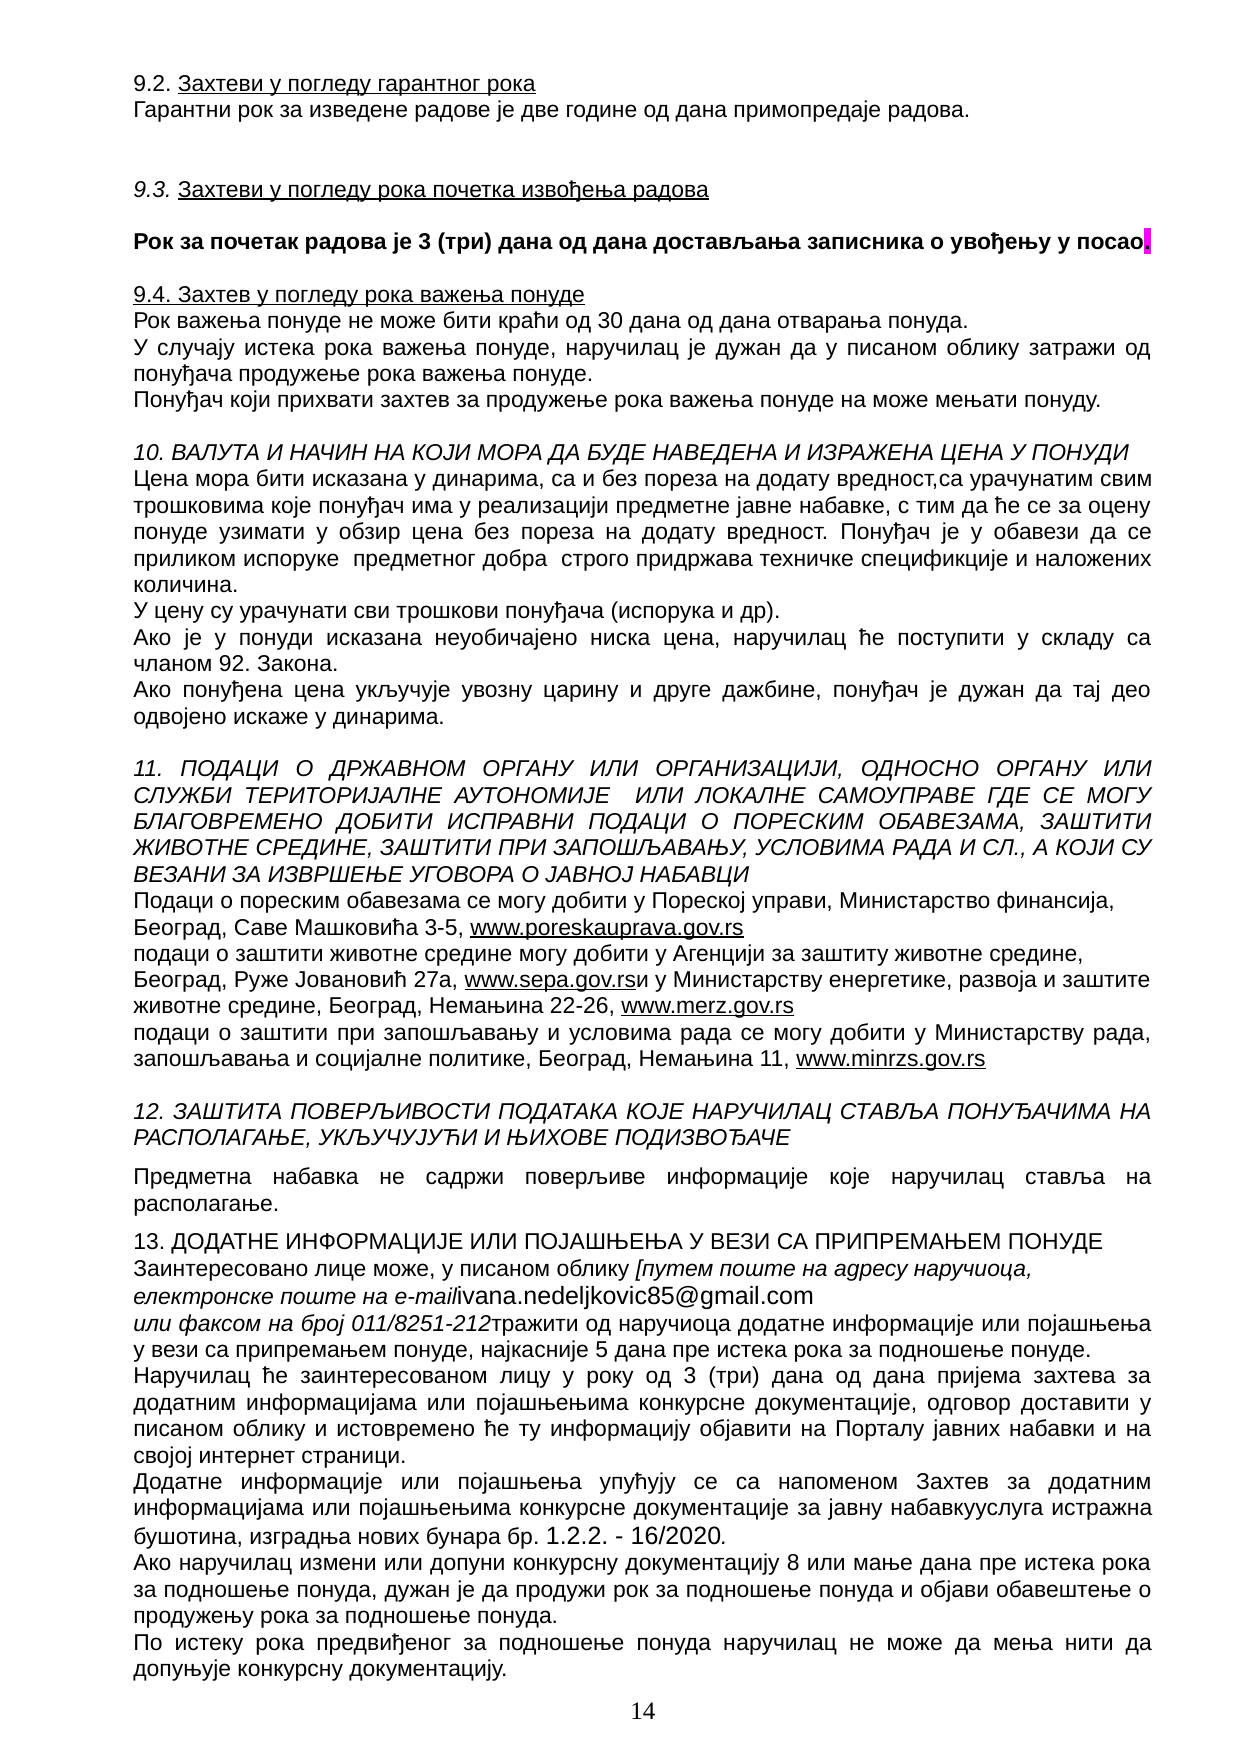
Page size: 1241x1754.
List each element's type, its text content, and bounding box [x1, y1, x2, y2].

text подаци о заштити животне средине могу добити у Агенцији за заштиту животне средине, Београд, Руже Јовановић 27а, www.sepa.gov.rsи у Министарству енергетике, развоја и заштите животне средине, Београд, Немањина 22-26, www.merz.gov.rs [133, 940, 1152, 1019]
text 10. ВАЛУТА И НАЧИН НА КОЈИ МОРА ДА БУДЕ НАВЕДЕНА И ИЗРАЖЕНА ЦЕНА У ПОНУДИ [133, 439, 1152, 465]
text Рок за почетак радова је 3 (три) дана од дана достављања записника о увођењу у посао. [133, 228, 1144, 254]
text Предметна набавка не садржи поверљиве информације које наручилац ставља на располагање. [133, 1163, 1152, 1216]
text Цена мора бити исказана у динарима, са и без пореза на додату вредност,са урачунатим свим трошковима које понуђач има у реализацији предметне јавне набавке, с тим да ће се за оцену понуде узимати у обзир цена без пореза на додату вредност. Понуђач је у обавези да се приликом испоруке предметног добра строго придржава техничке спецификције и наложених количина. [133, 465, 1152, 597]
text Ако је у понуди исказана неуобичајено ниска цена, наручилац ће поступити у складу са чланом 92. Закона. [133, 623, 1152, 676]
text 9.4. Захтев у погледу рока важења понуде [133, 281, 1152, 307]
text 9.2. Захтеви у погледу гарантног рока [133, 70, 1152, 96]
text 9.3. Захтеви у погледу рока почетка извођења радова [133, 176, 1152, 202]
text 13. ДОДАТНЕ ИНФОРМАЦИЈЕ ИЛИ ПОЈАШЊЕЊА У ВЕЗИ СА ПРИПРЕМАЊЕМ ПОНУДЕ [133, 1228, 1152, 1255]
text подаци о заштити при запошљавању и условима рада се могу добити у Министарству рада, запошљавања и социјалне политике, Београд, Немањина 11, www.minrzs.gov.rs [133, 1019, 1152, 1072]
text Ако наручилац измени или допуни конкурсну документацију 8 или мање дана пре истека рока за подношење понуда, дужан је да продужи рок за подношење понуда и објави обавештење о продужењу рока за подношење понуда. [133, 1549, 1152, 1628]
text У цену су урачунати сви трошкови понуђача (испорука и др). [133, 597, 1152, 623]
text 11. ПОДАЦИ О ДРЖАВНОМ ОРГАНУ ИЛИ ОРГАНИЗАЦИЈИ, ОДНОСНО ОРГАНУ ИЛИ СЛУЖБИ ТЕРИТОРИЈАЛНЕ АУТОНОМИЈЕ ИЛИ ЛОКАЛНЕ САМОУПРАВЕ ГДЕ СЕ МОГУ БЛАГОВРЕМЕНО ДОБИТИ ИСПРАВНИ ПОДАЦИ О ПОРЕСКИМ ОБАВЕЗАМА, ЗАШТИТИ ЖИВОТНЕ СРЕДИНЕ, ЗАШТИТИ ПРИ ЗАПОШЉАВАЊУ, УСЛОВИМА РАДА И СЛ., А КОЈИ СУ ВЕЗАНИ ЗА ИЗВРШЕЊЕ УГОВОРА О ЈАВНОЈ НАБАВЦИ [133, 755, 1152, 887]
text У случају истека рока важења понуде, наручилац је дужан да у писаном облику затражи од понуђача продужење рока важења понуде. [133, 334, 1152, 386]
text или факсом на број 011/8251-212тражити од наручиоца додатне информације или појашњења у вези са припремањем понуде, најкасније 5 дана пре истека рока за подношење понуде. [133, 1310, 1152, 1362]
text Гарантни рок за изведене радове је две године од дана примопредаје радова. [133, 96, 1152, 123]
text 12. ЗАШТИТА ПОВЕРЉИВОСТИ ПОДАТАКА КОЈЕ НАРУЧИЛАЦ СТАВЉА ПОНУЂАЧИМА НА РАСПОЛАГАЊЕ, УКЉУЧУЈУЋИ И ЊИХОВЕ ПОДИЗВОЂАЧЕ [133, 1098, 1152, 1151]
text Подаци о пореским обавезама се могу добити у Пореској управи, Министарство финансија, Београд, Саве Машковића 3-5, www.poreskauprava.gov.rs [133, 887, 1152, 940]
text Наручилац ће заинтересованом лицу у року од 3 (три) дана од дана пријема захтева за додатним информацијама или појашњењима конкурсне документације, одговор доставити у писаном облику и истовремено ће ту информацију објавити на Порталу јавних набавки и на својој интернет страници. [133, 1362, 1152, 1468]
text По истеку рока предвиђеног за подношење понуда наручилац не може да мења нити да допуњује конкурсну документацију. [133, 1628, 1152, 1681]
text Заинтересовано лице може, у писаном облику [путем поште на адресу наручиоца, електронске поште на e-mailivana.nedeljkovic85@gmail.com [133, 1255, 1152, 1310]
text Ако понуђена цена укључује увозну царину и друге дажбине, понуђач је дужан да тај део одвојено искаже у динарима. [133, 676, 1152, 729]
text Рок важења понуде не може бити краћи од 30 дана од дана отварања понуда. [133, 307, 1152, 334]
text Понуђач који прихвати захтев за продужење рока важења понуде на може мењати понуду. [133, 386, 1152, 413]
text Додатне информације или појашњења упућују се са напоменом Захтев за додатним информацијама или појашњењима конкурсне документације за јавну набавкууслуга истражна бушотина, изградња нових бунара бр. 1.2.2. - 16/2020. [133, 1468, 1152, 1549]
